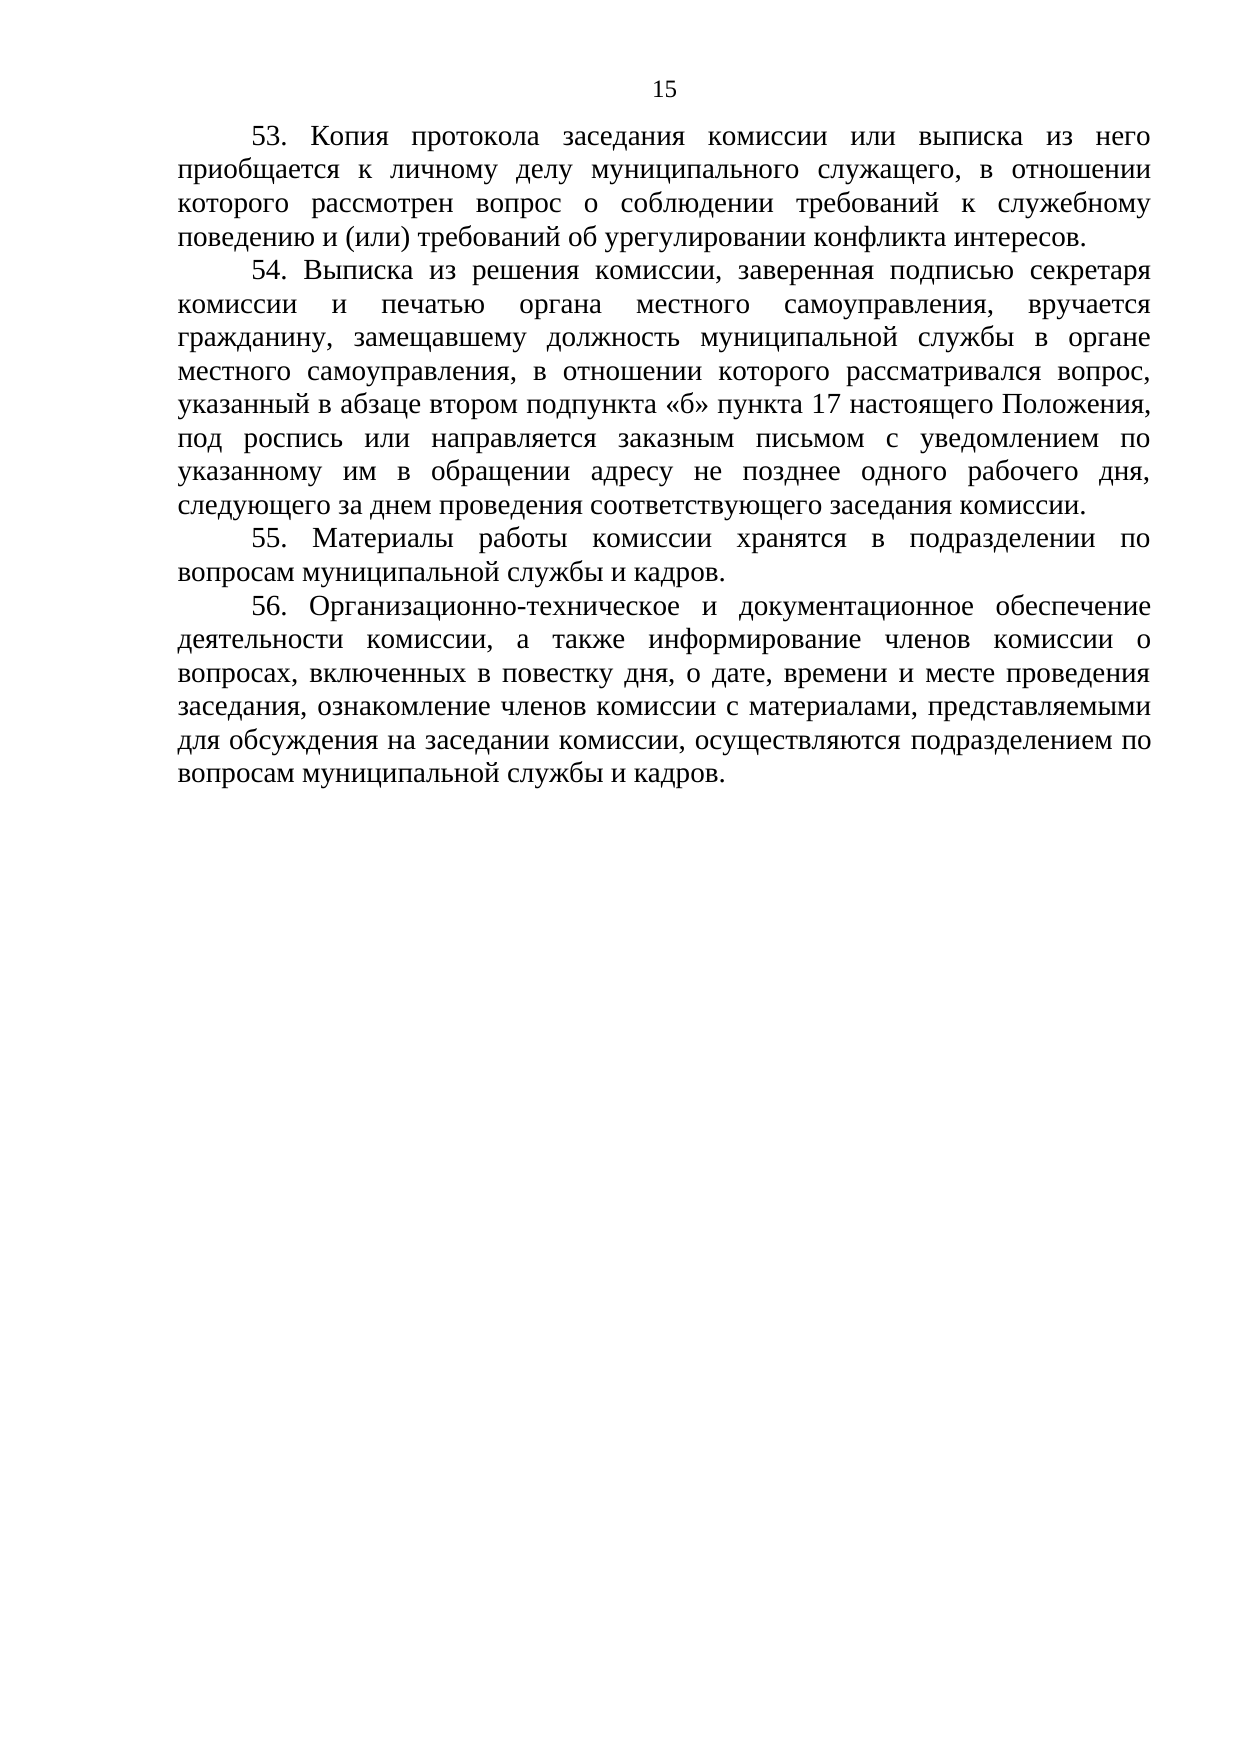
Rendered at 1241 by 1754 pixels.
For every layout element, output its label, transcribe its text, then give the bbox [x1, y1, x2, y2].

text 53. Копия протокола заседания комиссии или выписка из него приобщается к личному делу муниципального служащего, в отношении которого рассмотрен вопрос о соблюдении требований к служебному поведению и (или) требований об урегулировании конфликта интересов. [177, 118, 1152, 252]
text 55. Материалы работы комиссии хранятся в подразделении по вопросам муниципальной службы и кадров. [177, 521, 1152, 588]
text 56. Организационно-техническое и документационное обеспечение деятельности комиссии, а также информирование членов комиссии о вопросах, включенных в повестку дня, о дате, времени и месте проведения заседания, ознакомление членов комиссии с материалами, представляемыми для обсуждения на заседании комиссии, осуществляются подразделением по вопросам муниципальной службы и кадров. [177, 588, 1152, 789]
text 54. Выписка из решения комиссии, заверенная подписью секретаря комиссии и печатью органа местного самоуправления, вручается гражданину, замещавшему должность муниципальной службы в органе местного самоуправления, в отношении которого рассматривался вопрос, указанный в абзаце втором подпункта «б» пункта 17 настоящего Положения, под роспись или направляется заказным письмом с уведомлением по указанному им в обращении адресу не позднее одного рабочего дня, следующего за днем проведения соответствующего заседания комиссии. [177, 252, 1152, 521]
